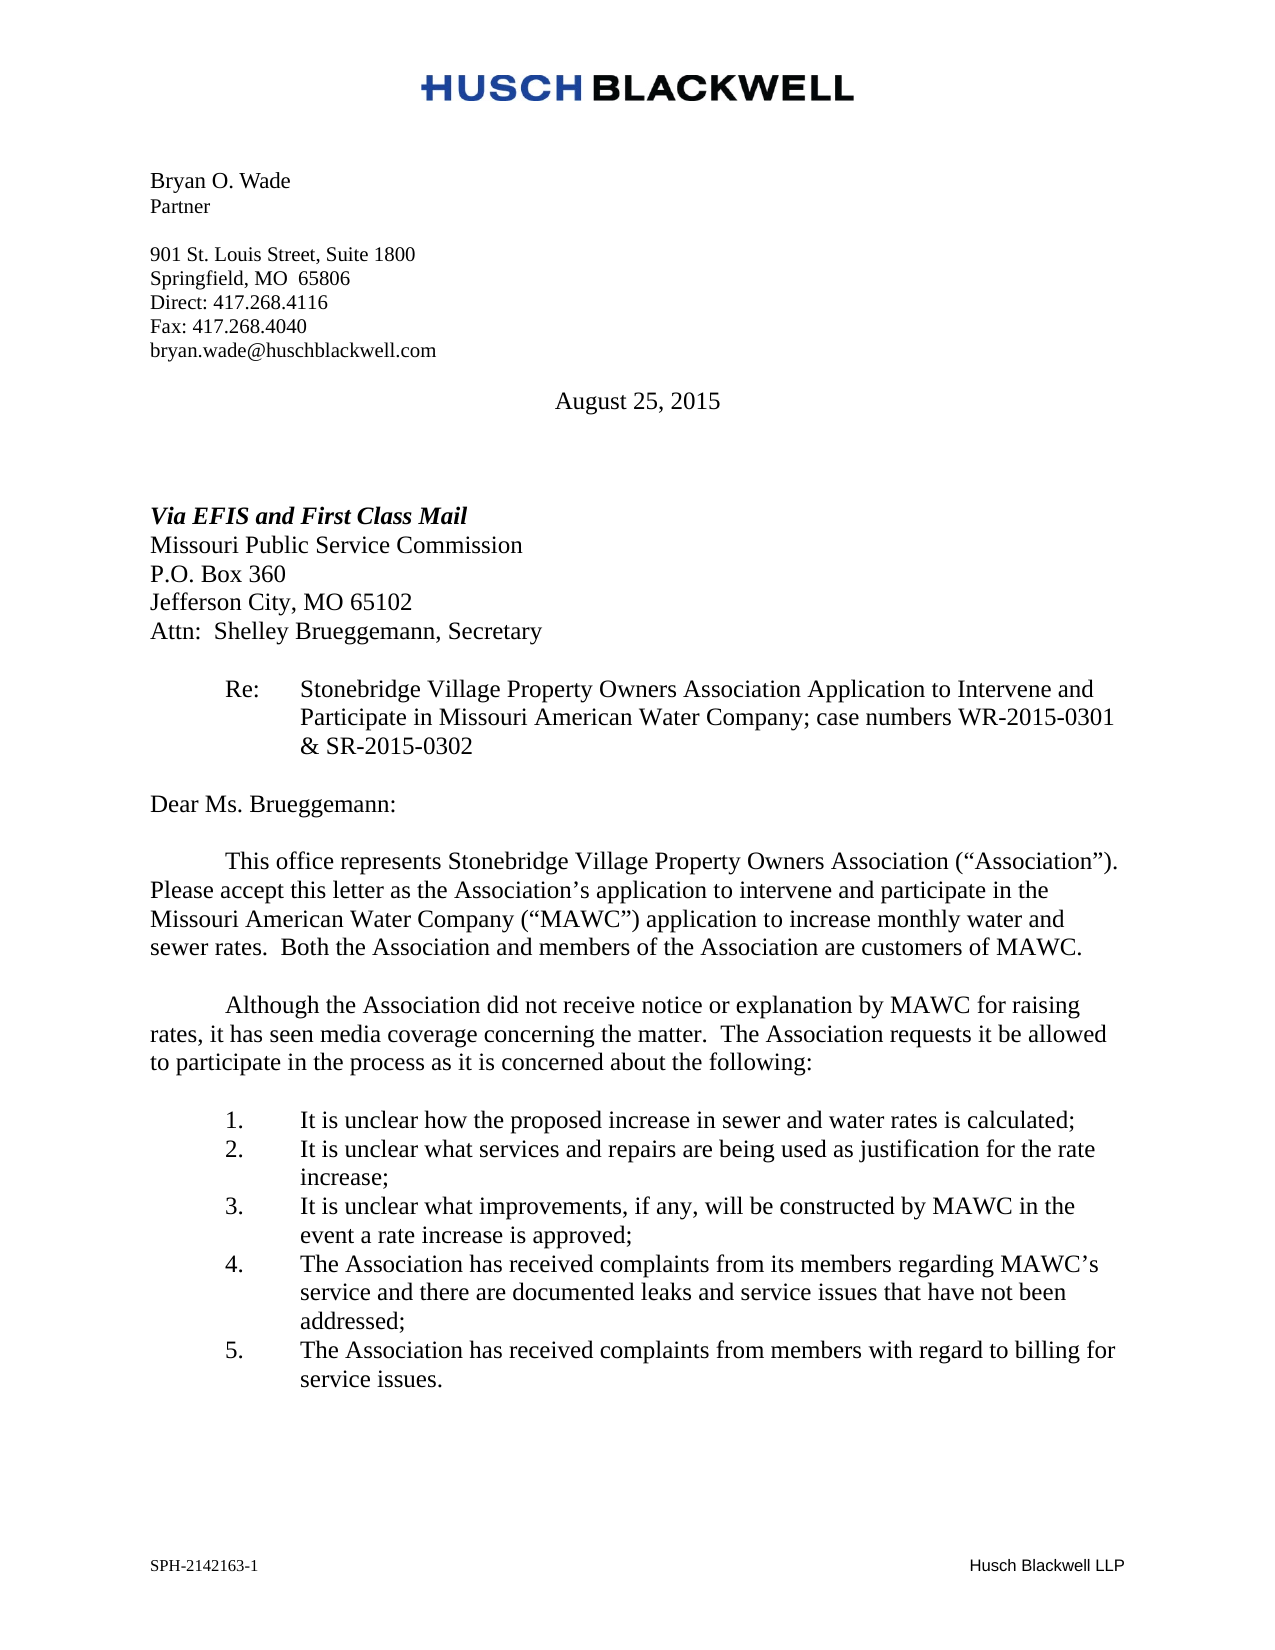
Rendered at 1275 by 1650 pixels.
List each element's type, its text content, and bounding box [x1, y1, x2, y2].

text Although the Association did not receive notice or explanation by MAWC for raising rates, it has seen media coverage concerning the matter. The Association requests it be allowed to participate in the process as it is concerned about the following: [150, 990, 1125, 1076]
text 4. The Association has received complaints from its members regarding MAWC’s service and there are documented leaks and service issues that have not been addressed; [225, 1249, 1125, 1335]
text Via EFIS and First Class Mail [150, 501, 1125, 530]
text Missouri Public Service Commission [150, 530, 1125, 559]
text Attn: Shelley Brueggemann, Secretary [150, 616, 1125, 645]
text Re: Stonebridge Village Property Owners Association Application to Intervene and Participate in Missouri American Water Company; case numbers WR-2015-0301 & SR-2015-0302 [225, 674, 1125, 760]
text 5. The Association has received complaints from members with regard to billing for service issues. [225, 1335, 1125, 1392]
text 3. It is unclear what improvements, if any, will be constructed by MAWC in the event a rate increase is approved; [225, 1191, 1125, 1249]
text This office represents Stonebridge Village Property Owners Association (“Association”). Please accept this letter as the Association’s application to intervene and participate in the Missouri American Water Company (“MAWC”) application to increase monthly water and sewer rates. Both the Association and members of the Association are customers of MAWC. [150, 846, 1125, 961]
text 2. It is unclear what services and repairs are being used as justification for the rate increase; [225, 1134, 1125, 1191]
text Jefferson City, MO 65102 [150, 587, 1125, 616]
text Dear Ms. Brueggemann: [150, 789, 1125, 817]
text August 25, 2015 [150, 386, 1125, 415]
text 1. It is unclear how the proposed increase in sewer and water rates is calculated; [150, 1105, 1125, 1134]
text P.O. Box 360 [150, 559, 1125, 587]
picture [421, 75, 854, 101]
